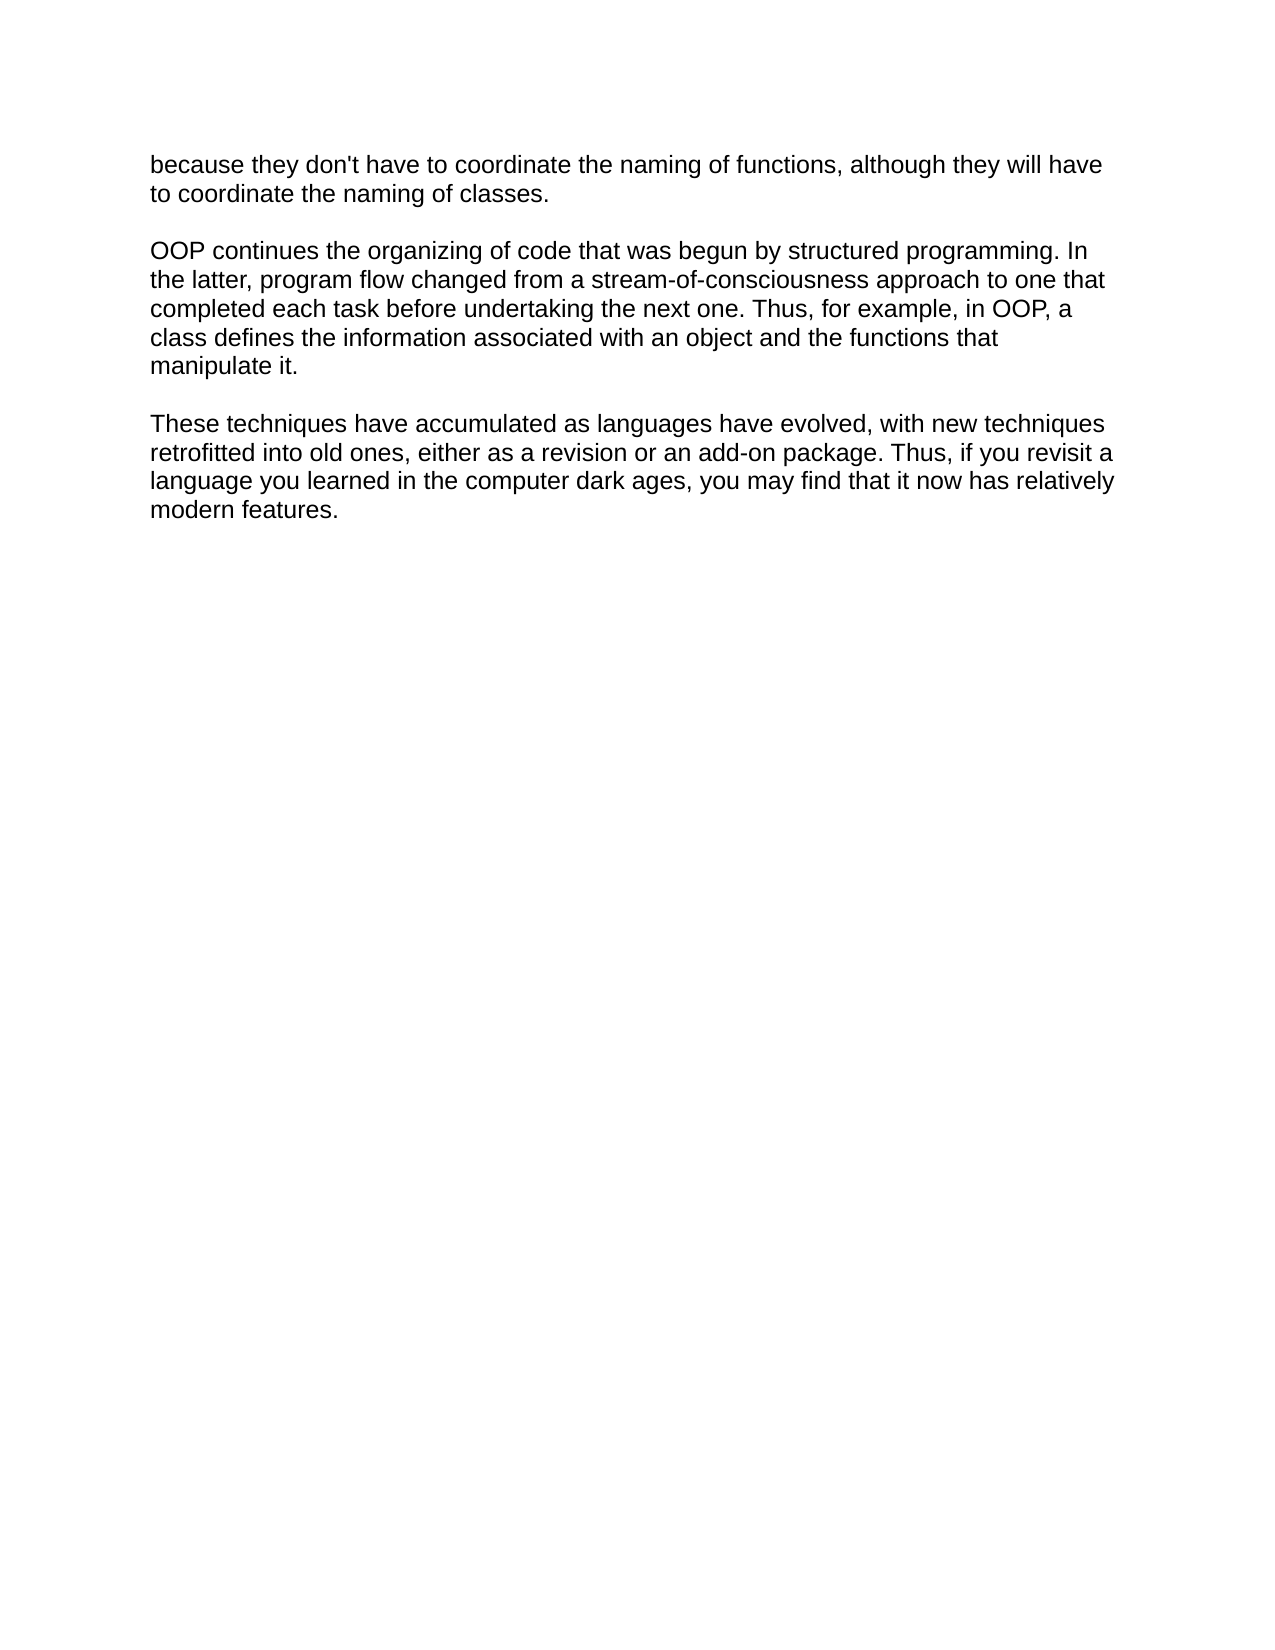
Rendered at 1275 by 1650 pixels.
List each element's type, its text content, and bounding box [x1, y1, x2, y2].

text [150, 150, 1125, 207]
text OOP continues the organizing of code that was begun by structured programming. In the latter, program flow changed from a stream-of-consciousness approach to one that completed each task before undertaking the next one. Thus, for example, in OOP, a class defines the information associated with an object and the functions that manipulate it. [150, 236, 1125, 380]
text These techniques have accumulated as languages have evolved, with new techniques retrofitted into old ones, either as a revision or an add-on package. Thus, if you revisit a language you learned in the computer dark ages, you may find that it now has relatively modern features. [150, 409, 1125, 524]
